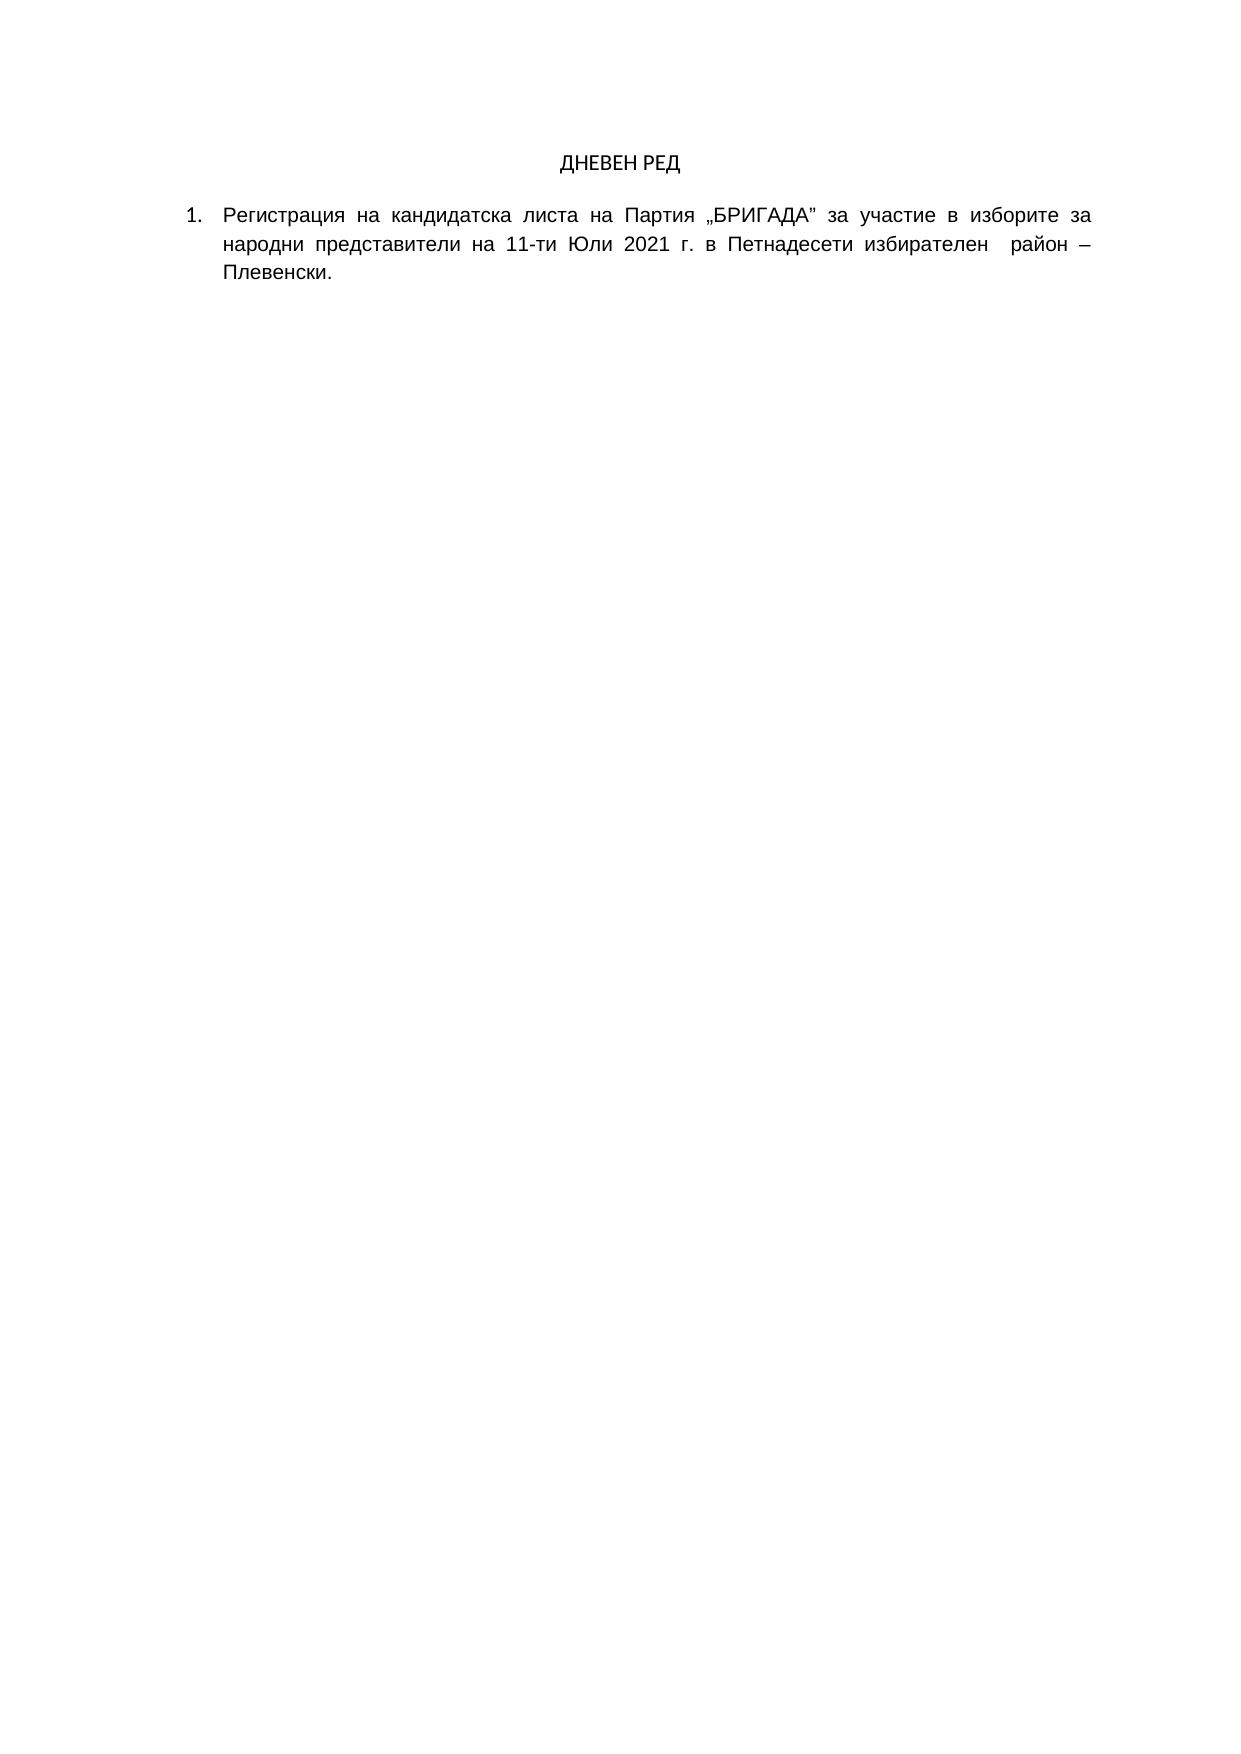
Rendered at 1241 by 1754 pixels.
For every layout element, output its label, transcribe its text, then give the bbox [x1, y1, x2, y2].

text ДНЕВЕН РЕД [148, 148, 1093, 176]
list Регистрация на кандидатска листа на Партия „БРИГАДА” за участие в изборите за народни представители на 11-ти Юли 2021 г. в Петнадесети избирателен район – Плевенски. [185, 201, 1093, 284]
